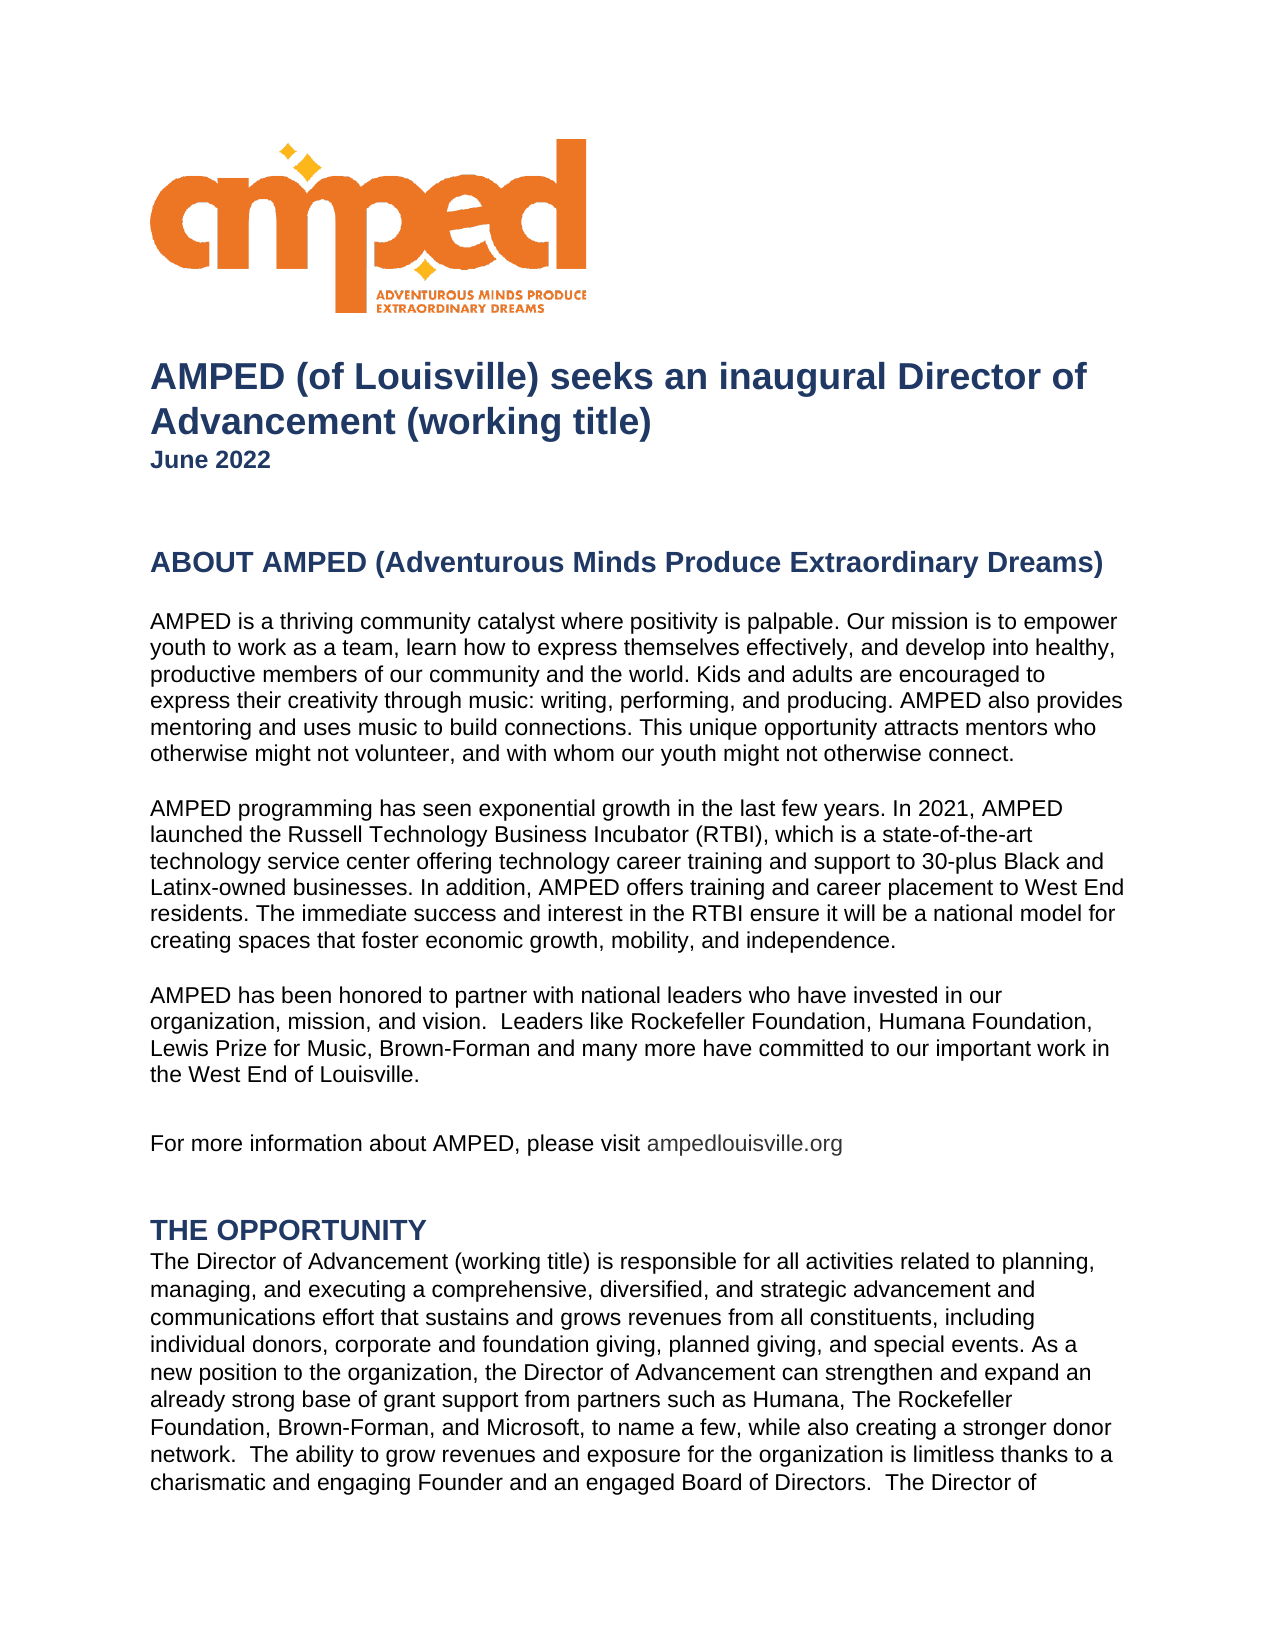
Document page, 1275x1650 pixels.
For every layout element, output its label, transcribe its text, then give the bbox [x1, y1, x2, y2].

picture [150, 139, 587, 313]
text AMPED programming has seen exponential growth in the last few years. In 2021, AMPED launched the Russell Technology Business Incubator (RTBI), which is a state-of-the-art technology service center offering technology career training and support to 30-plus Black and Latinx-owned businesses. In addition, AMPED offers training and career placement to West End residents. The immediate success and interest in the RTBI ensure it will be a national model for creating spaces that foster economic growth, mobility, and independence. [150, 795, 1125, 953]
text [150, 1248, 1125, 1495]
text AMPED is a thriving community catalyst where positivity is palpable. Our mission is to empower youth to work as a team, learn how to express themselves effectively, and develop into healthy, productive members of our community and the world. Kids and adults are encouraged to express their creativity through music: writing, performing, and producing. AMPED also provides mentoring and uses music to build connections. This unique opportunity attracts mentors who otherwise might not volunteer, and with whom our youth might not otherwise connect. [150, 608, 1125, 766]
text THE OPPORTUNITY [150, 1213, 1125, 1247]
text ABOUT AMPED (Adventurous Minds Produce Extraordinary Dreams) [150, 545, 1125, 579]
text June 2022 [150, 445, 1125, 473]
text AMPED has been honored to partner with national leaders who have invested in our organization, mission, and vision. Leaders like Rockefeller Foundation, Humana Foundation, Lewis Prize for Music, Brown-Forman and many more have committed to our important work in the West End of Louisville. [150, 982, 1125, 1087]
text AMPED (of Louisville) seeks an inaugural Director of Advancement (working title) [150, 354, 1125, 443]
text For more information about AMPED, please visit ampedlouisville.org [150, 1130, 1125, 1157]
